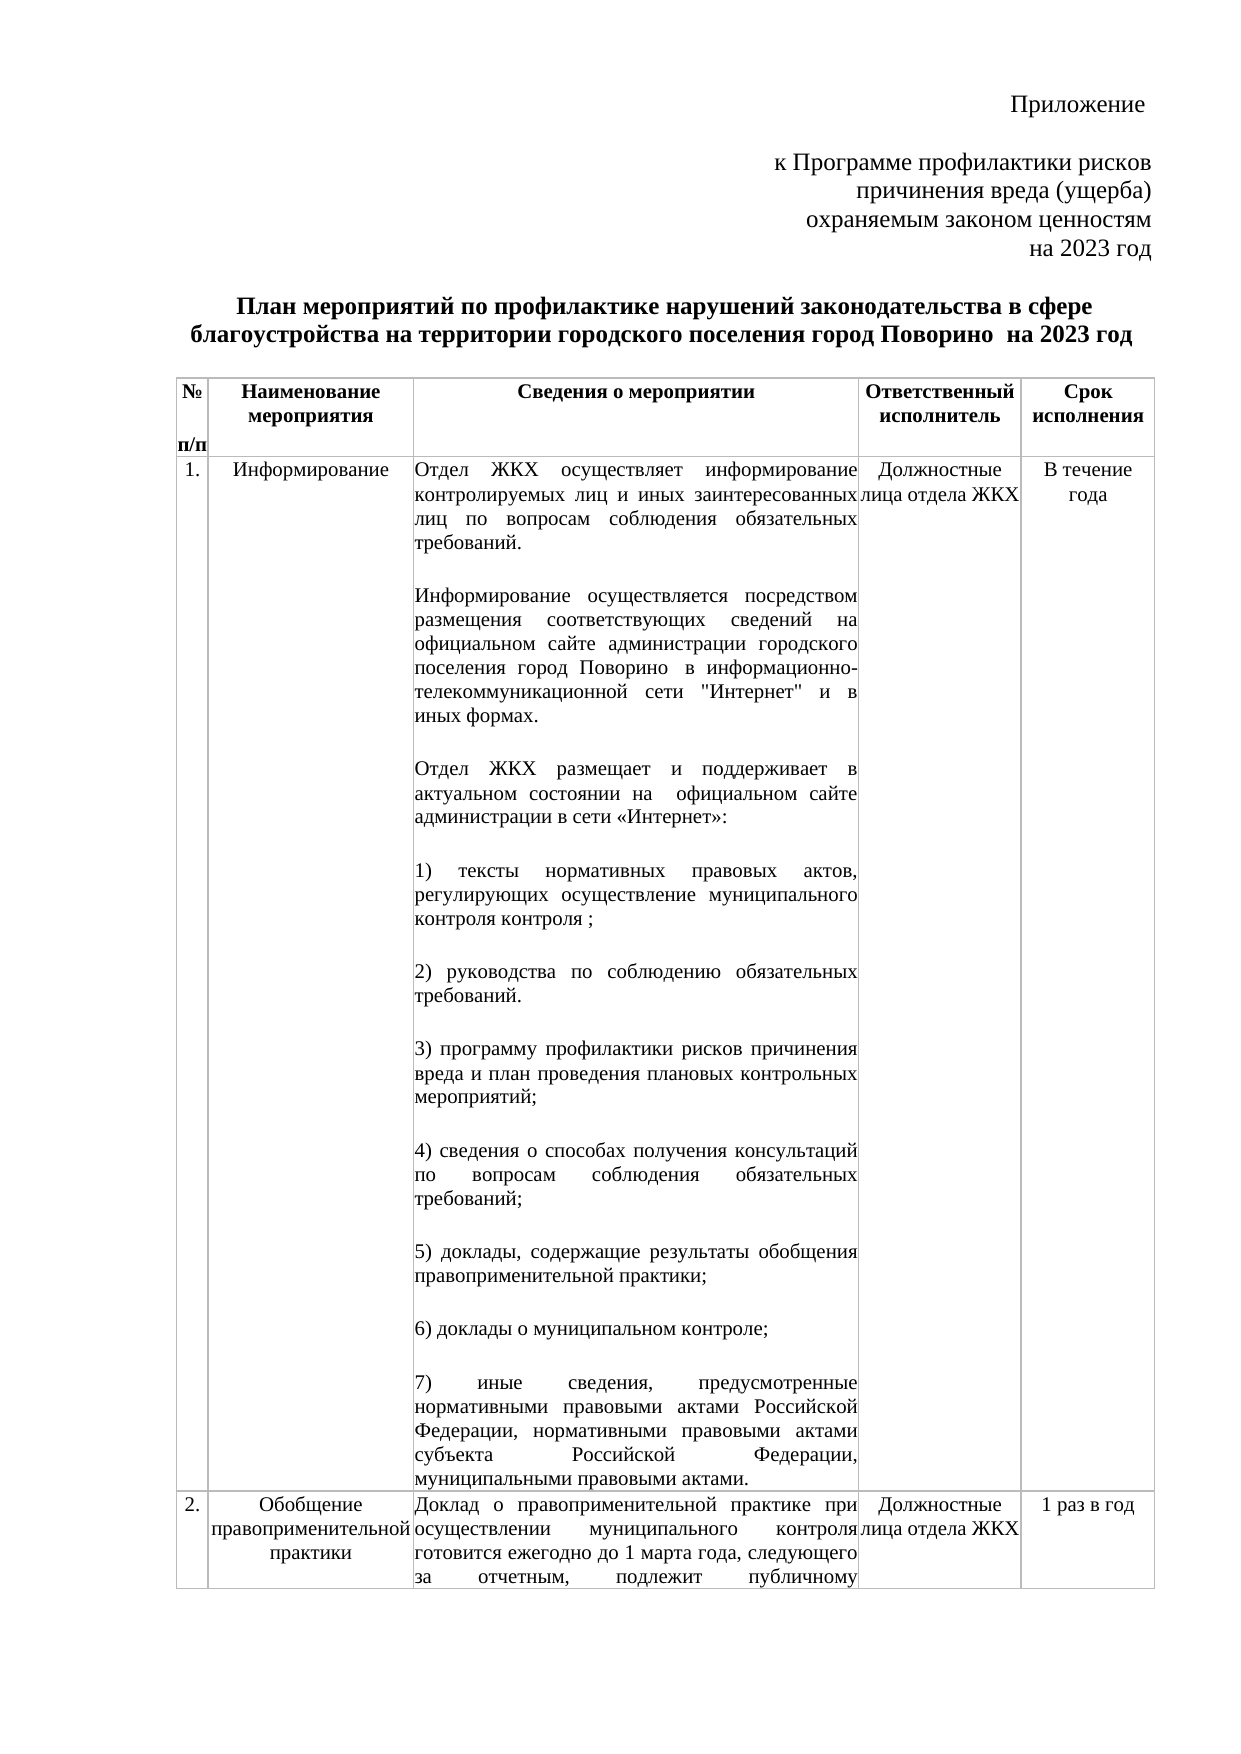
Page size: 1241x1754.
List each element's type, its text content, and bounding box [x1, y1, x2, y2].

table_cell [209, 1492, 413, 1588]
table_cell 2. [177, 1492, 207, 1588]
table_cell В течение года [1022, 457, 1154, 1490]
table_cell Отдел ЖКХ осуществляет информирование контролируемых лиц и иных заинтересованных лиц по вопросам соблюдения обязательных требований. Информирование осуществляется посредством размещения соответствующих сведений на официальном сайте администрации городского поселения город Поворино в информационно-телекоммуникационной сети "Интернет" и в иных формах. Отдел ЖКХ размещает и поддерживает в актуальном состоянии на официальном сайте администрации в сети «Интернет»: 1) тексты нормативных правовых актов, регулирующих осуществление муниципального контроля контроля ; 2) руководства по соблюдению обязательных требований. 3) программу профилактики рисков причинения вреда и план проведения плановых контрольных мероприятий; 4) сведения о способах получения консультаций по вопросам соблюдения обязательных требований; 5) доклады, содержащие результаты обобщения правоприменительной практики; 6) доклады о муниципальном контроле; 7) иные сведения, предусмотренные нормативными правовыми актами Российской Федерации, нормативными правовыми актами субъекта Российской Федерации, муниципальными правовыми актами. [414, 457, 858, 1490]
table_header № п/п [177, 379, 207, 456]
table_header Срок исполнения [1022, 379, 1154, 456]
table_cell 1 раз в год [1022, 1492, 1154, 1588]
text Приложение [177, 89, 1152, 117]
table_header Сведения о мероприятии [414, 379, 858, 456]
text к Программе профилактики рисков причинения вреда (ущерба) охраняемым законом ценностям на 2023 год [177, 147, 1152, 262]
table_cell Должностные лица отдела ЖКХ [859, 457, 1020, 1490]
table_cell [414, 1492, 858, 1588]
table_header Наименование мероприятия [209, 379, 413, 456]
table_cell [859, 1492, 1020, 1588]
text План мероприятий по профилактике нарушений законодательства в сфере благоустройства на территории городского поселения город Поворино на 2023 год [177, 291, 1152, 348]
table_header Ответственный исполнитель [859, 379, 1020, 456]
table_cell 1. [177, 457, 207, 1490]
table_cell Информирование [209, 457, 413, 1490]
